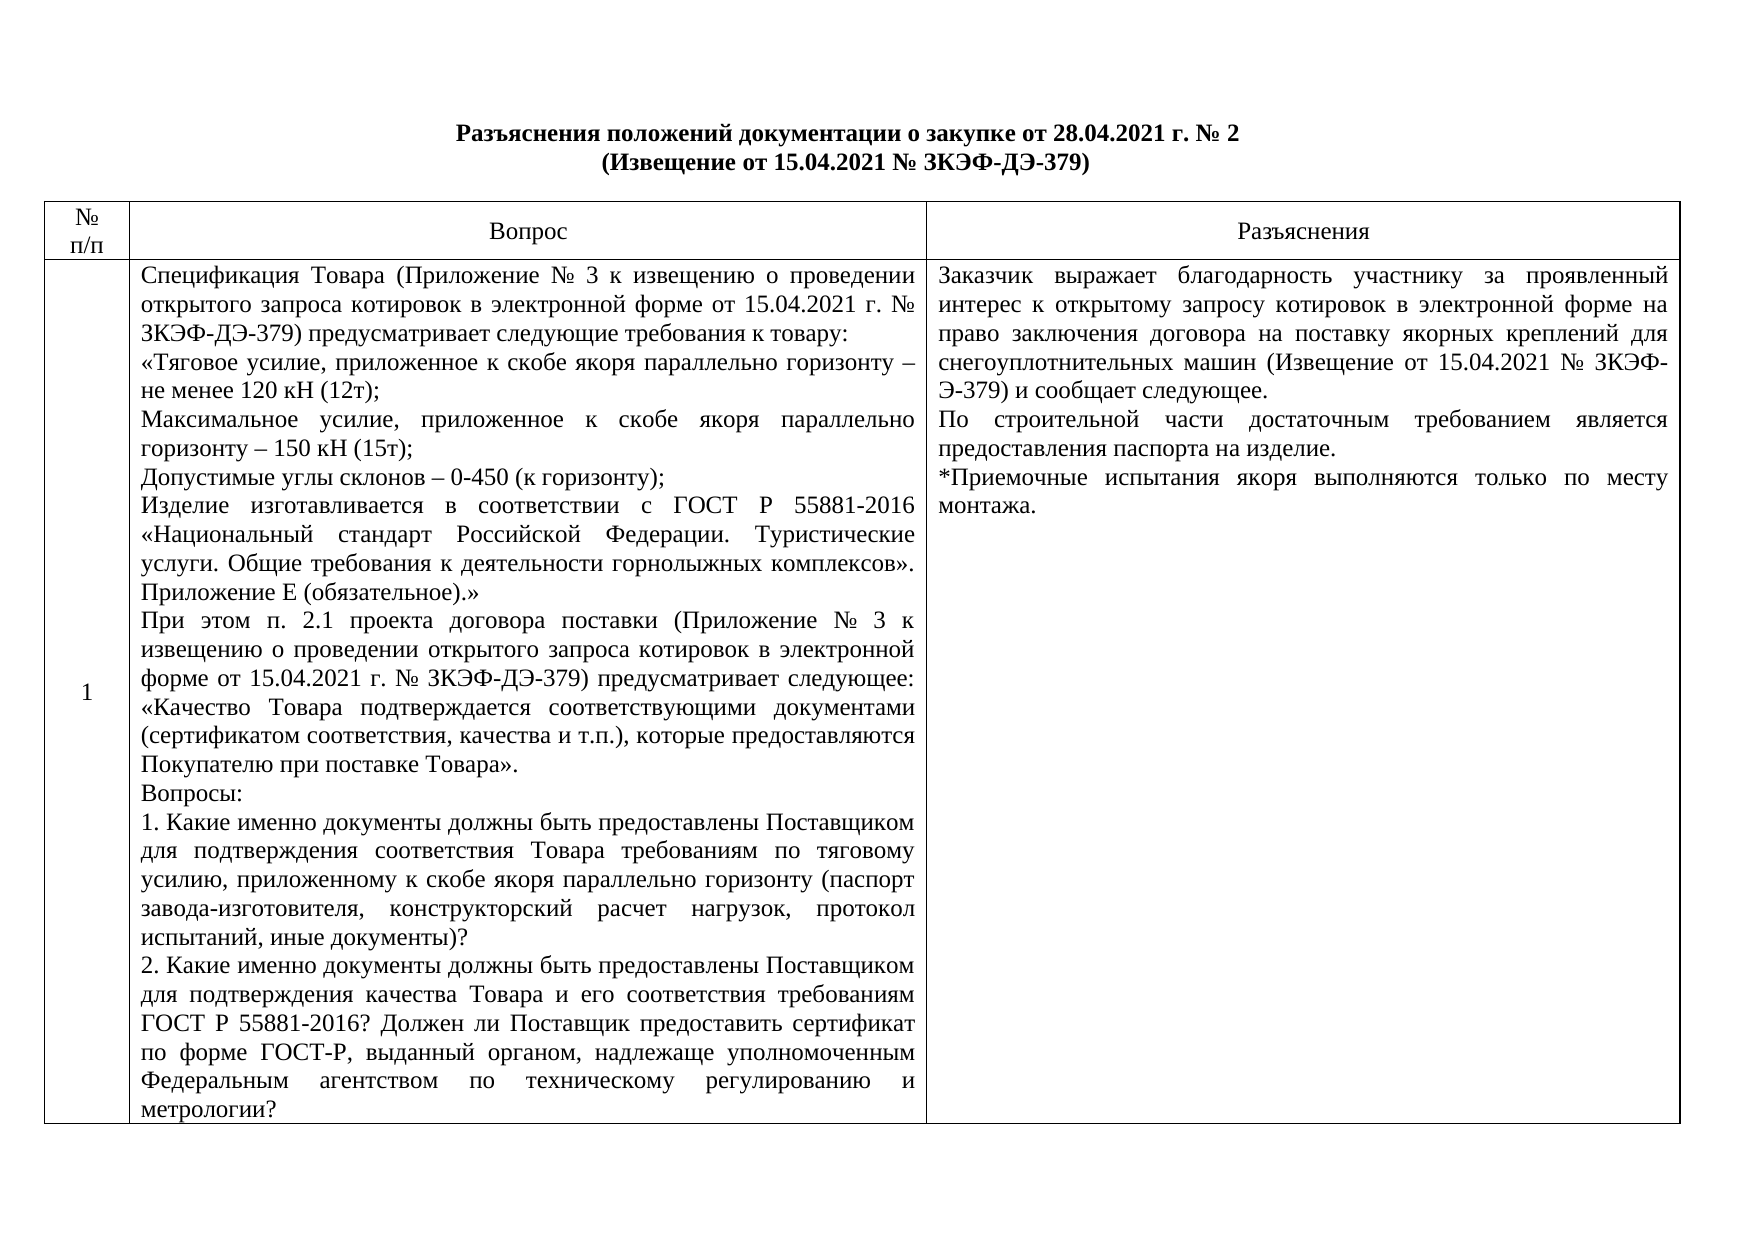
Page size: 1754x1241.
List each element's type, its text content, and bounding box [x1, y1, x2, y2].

table_header Разъяснения [927, 202, 1679, 259]
table_header № п/п [45, 202, 129, 259]
text Разъяснения положений документации о закупке от 28.04.2021 г. № 2 [44, 118, 1651, 147]
table_cell 1 [45, 260, 129, 1123]
table_cell Спецификация Товара (Приложение № 3 к извещению о проведении открытого запроса котировок в электронной форме от 15.04.2021 г. № ЗКЭФ-ДЭ-379) предусматривает следующие требования к товару: «Тяговое усилие, приложенное к скобе якоря параллельно горизонту – не менее 120 кН (12т); Максимальное усилие, приложенное к скобе якоря параллельно горизонту – 150 кН (15т); Допустимые углы склонов – 0-450 (к горизонту); Изделие изготавливается в соответствии с ГОСТ Р 55881-2016 «Национальный стандарт Российской Федерации. Туристические услуги. Общие требования к деятельности горнолыжных комплексов». Приложение Е (обязательное).» При этом п. 2.1 проекта договора поставки (Приложение № 3 к извещению о проведении открытого запроса котировок в электронной форме от 15.04.2021 г. № ЗКЭФ-ДЭ-379) предусматривает следующее: «Качество Товара подтверждается соответствующими документами (сертификатом соответствия, качества и т.п.), которые предоставляются Покупателю при поставке Товара». Вопросы: 1. Какие именно документы должны быть предоставлены Поставщиком для подтверждения соответствия Товара требованиям по тяговому усилию, приложенному к скобе якоря параллельно горизонту (паспорт завода-изготовителя, конструкторский расчет нагрузок, протокол испытаний, иные документы)? 2. Какие именно документы должны быть предоставлены Поставщиком для подтверждения качества Товара и его соответствия требованиям ГОСТ Р 55881-2016? Должен ли Поставщик предоставить сертификат по форме ГОСТ-Р, выданный органом, надлежаще уполномоченным Федеральным агентством по техническому регулированию и метрологии? [130, 260, 926, 1123]
table_header Вопрос [130, 202, 926, 259]
table_cell Заказчик выражает благодарность участнику за проявленный интерес к открытому запросу котировок в электронной форме на право заключения договора на поставку якорных креплений для снегоуплотнительных машин (Извещение от 15.04.2021 № ЗКЭФ-Э-379) и сообщает следующее. По строительной части достаточным требованием является предоставления паспорта на изделие. *Приемочные испытания якоря выполняются только по месту монтажа. [927, 260, 1679, 1123]
text (Извещение от 15.04.2021 № ЗКЭФ-ДЭ-379) [44, 147, 1647, 176]
